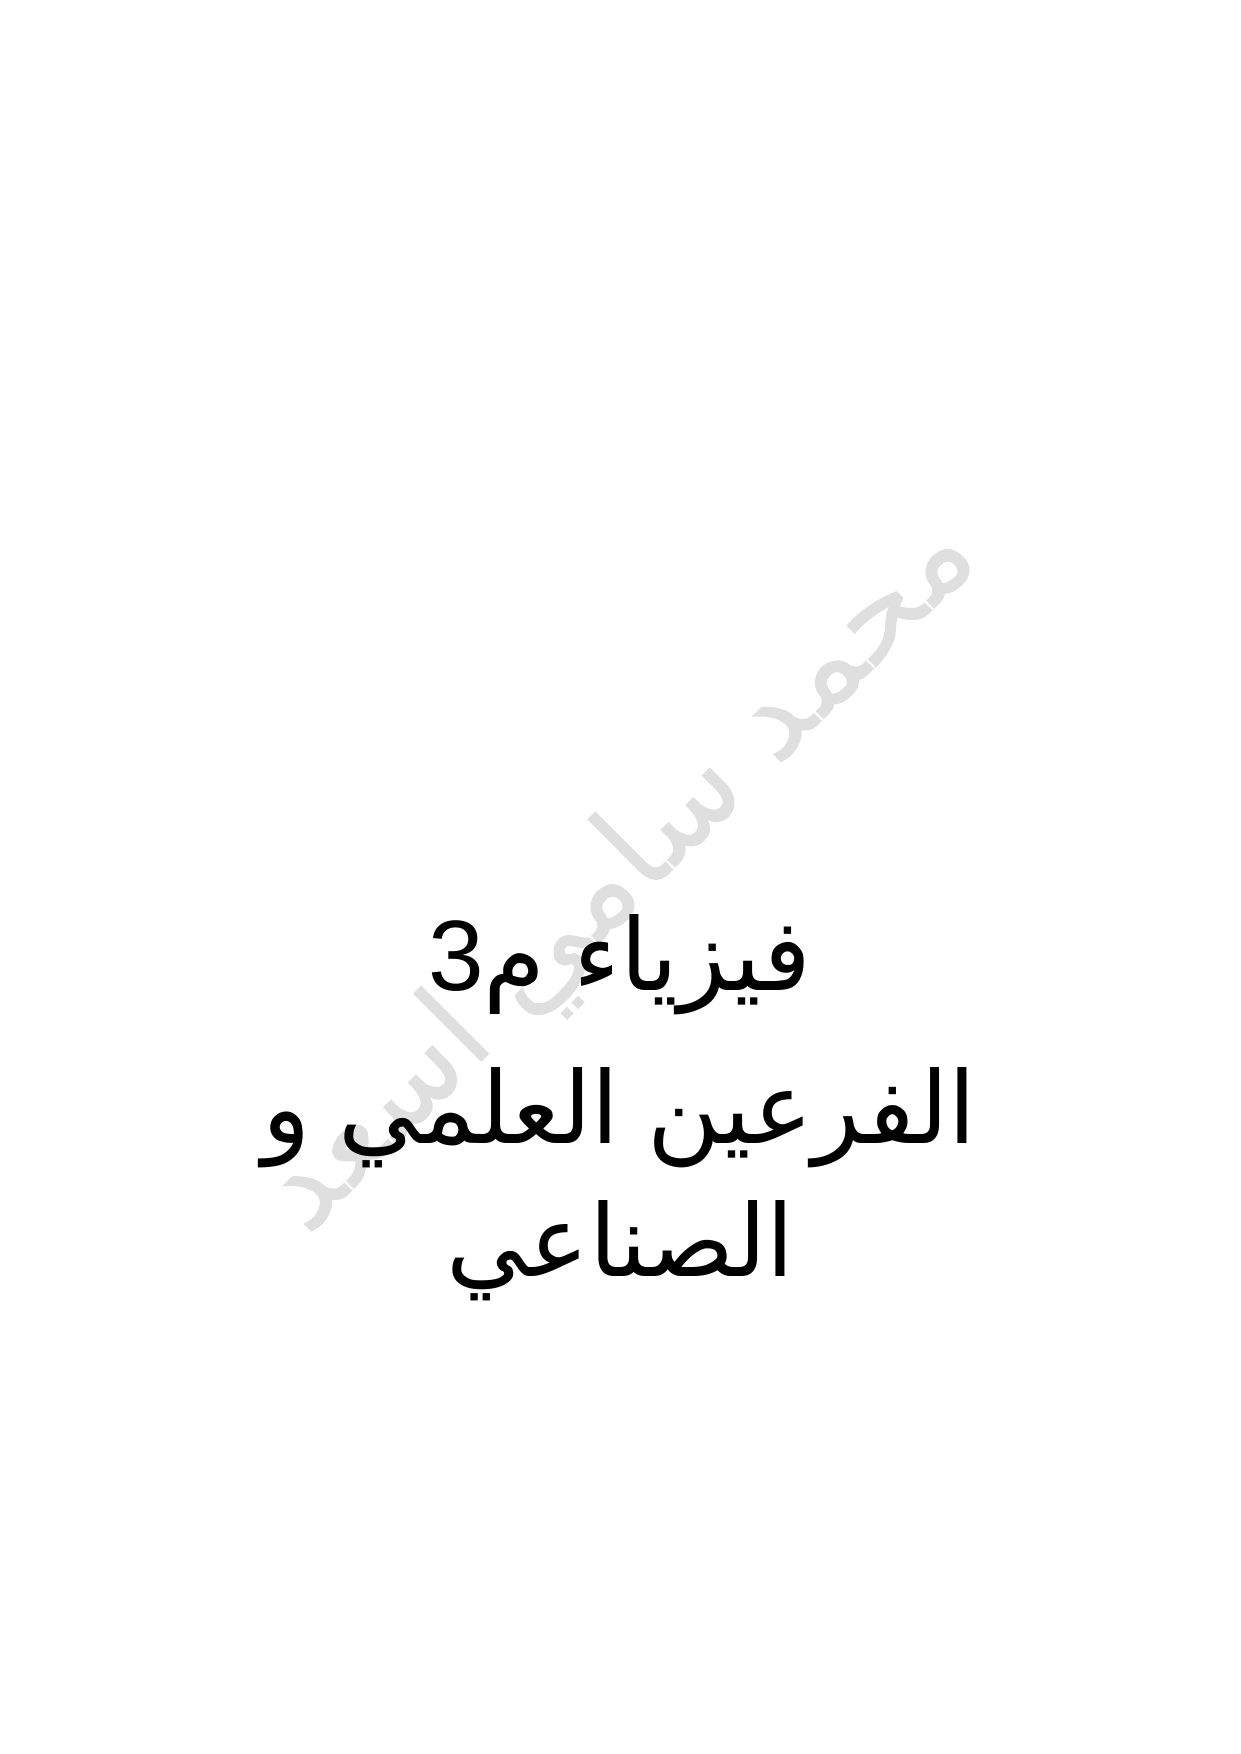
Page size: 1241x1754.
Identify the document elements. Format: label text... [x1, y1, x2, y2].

text الفرعين العلمي و الصناعي [187, 1050, 1053, 1297]
text فيزياء م3 [187, 897, 1053, 1012]
